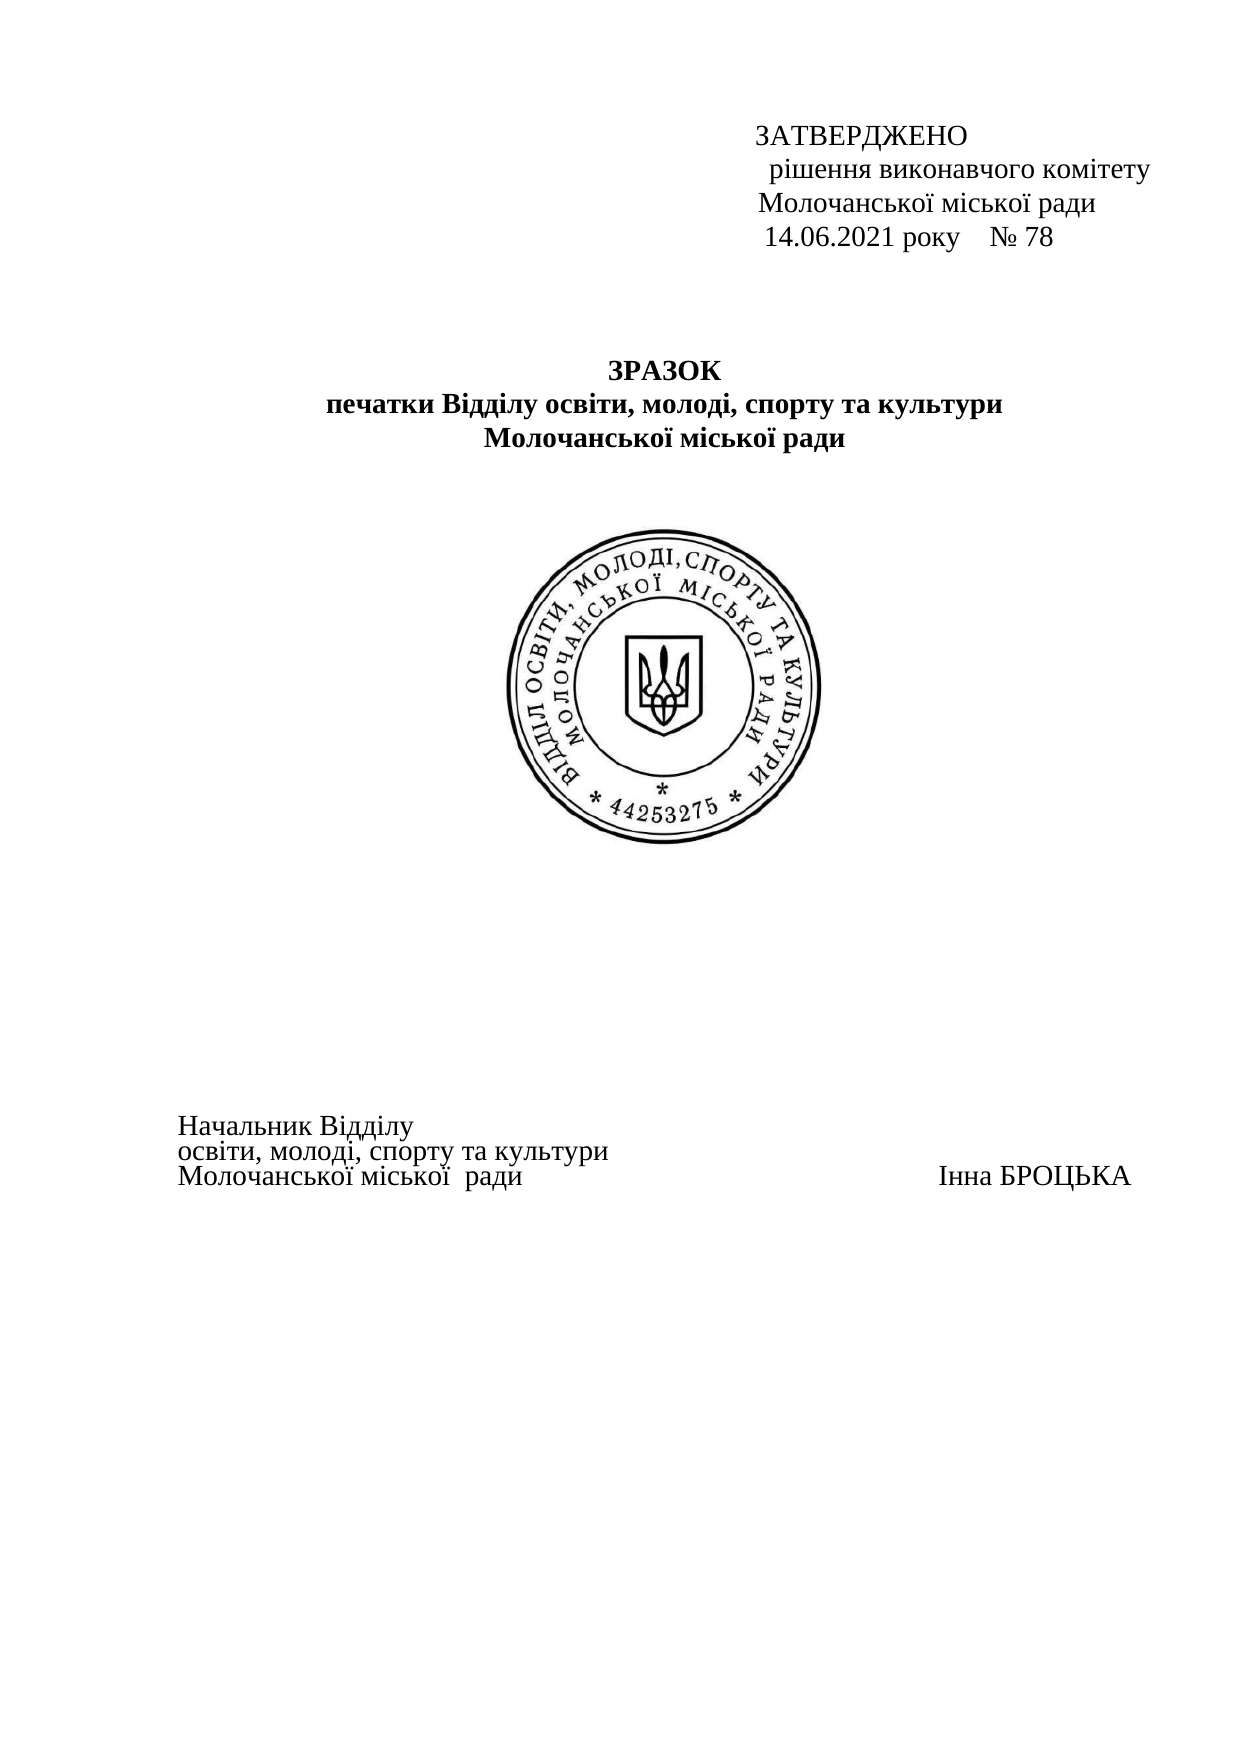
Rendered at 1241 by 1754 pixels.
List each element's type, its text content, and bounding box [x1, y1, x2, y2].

text рішення виконавчого комітету [177, 152, 1152, 185]
text ЗРАЗОК [177, 353, 1152, 386]
text ЗАТВЕРДЖЕНО [177, 118, 1152, 152]
text Молочанської міської ради [177, 185, 1152, 219]
text освіти, молоді, спорту та культури [177, 1141, 1152, 1166]
text Молочанської міської ради [177, 420, 1152, 453]
text печатки Відділу освіти, молоді, спорту та культури [177, 386, 1152, 420]
text Начальник Відділу [177, 1116, 1152, 1141]
text 14.06.2021 року № 78 [177, 219, 1152, 252]
text Молочанської міської ради Інна БРОЦЬКА [177, 1166, 1072, 1191]
picture [502, 520, 827, 848]
